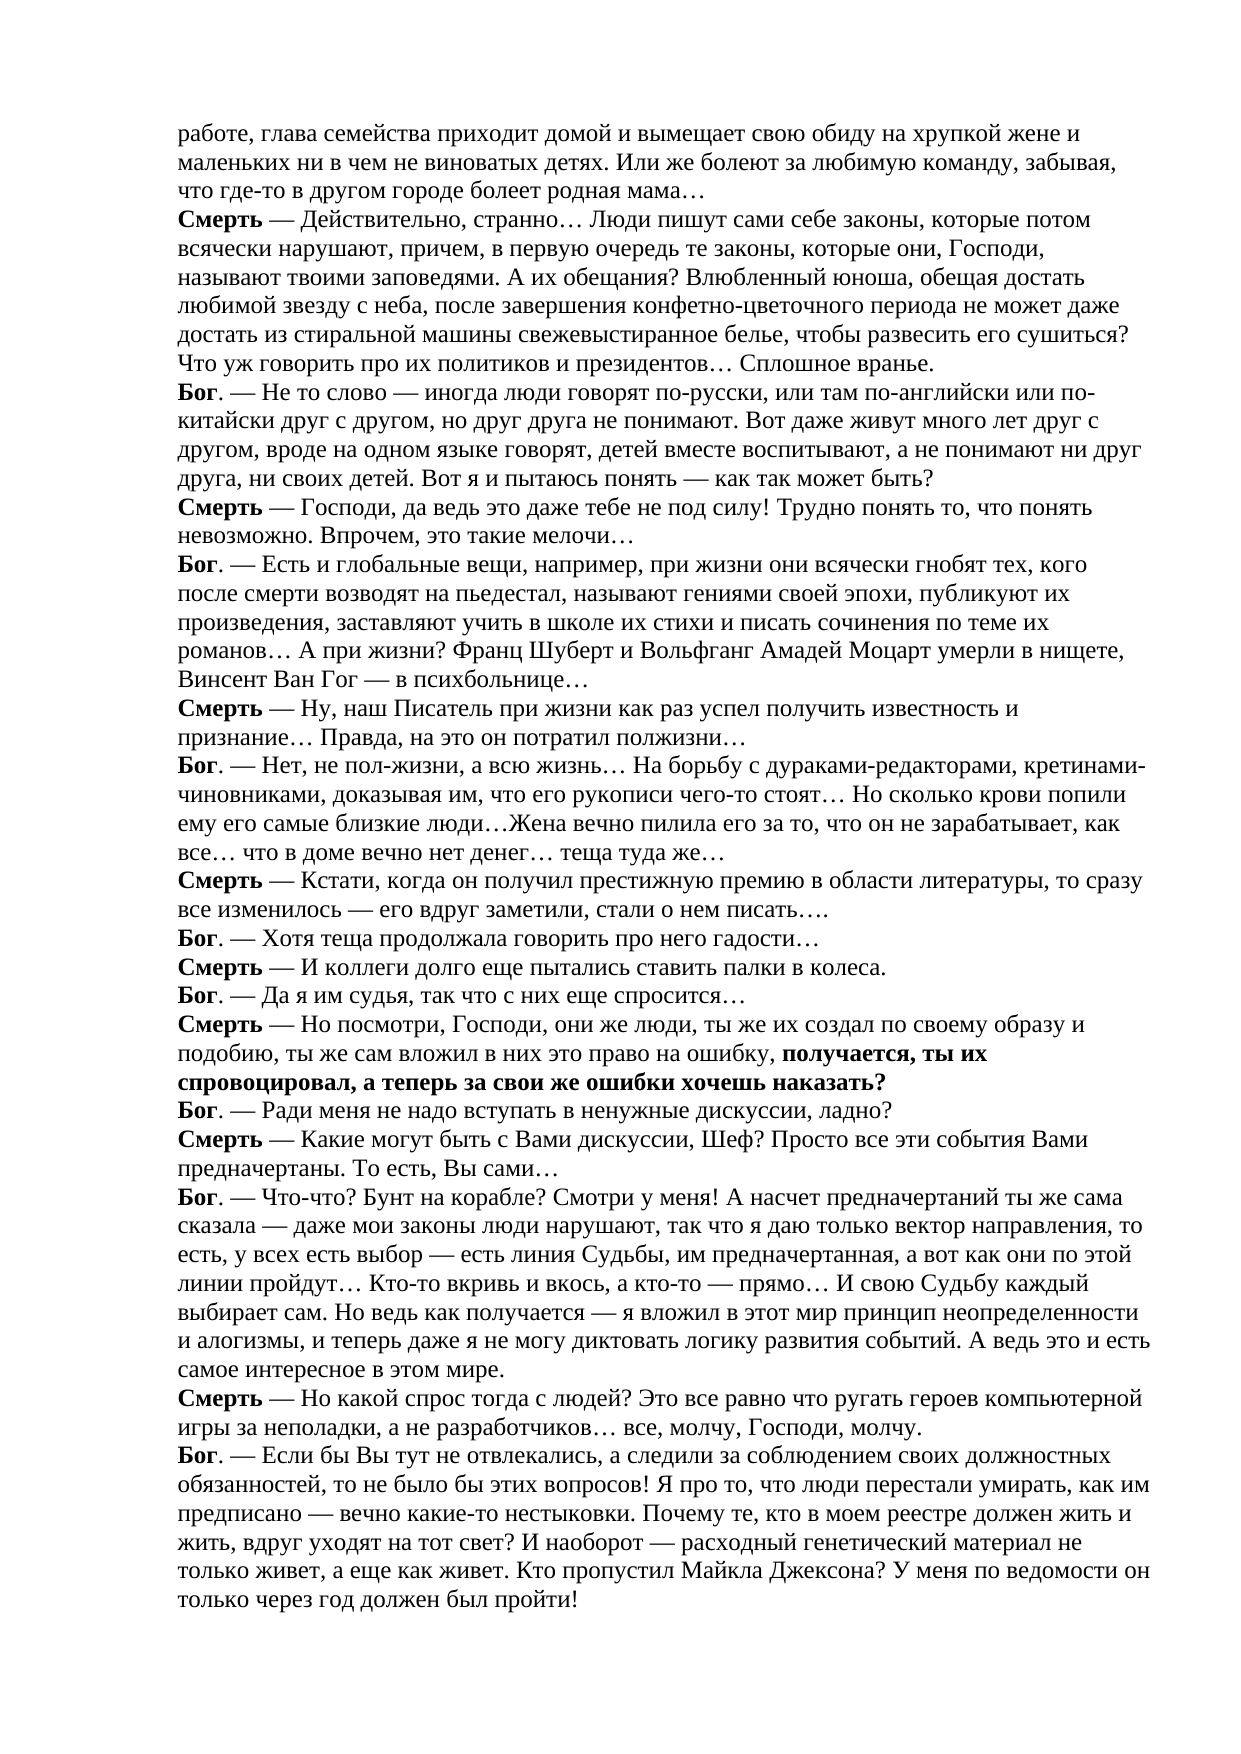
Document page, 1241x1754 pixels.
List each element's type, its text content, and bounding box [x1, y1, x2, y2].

text Бог. — Да я им судья, так что с них еще спросится… [177, 981, 1152, 1009]
text Бог. — Ради меня не надо вступать в ненужные дискуссии, ладно? [177, 1096, 1152, 1124]
text Бог. — Есть и глобальные вещи, например, при жизни они всячески гнобят тех, кого после смерти возводят на пьедестал, называют гениями своей эпохи, публикуют их произведения, заставляют учить в школе их стихи и писать сочинения по теме их романов… А при жизни? Франц Шуберт и Вольфганг Амадей Моцарт умерли в нищете, Винсент Ван Гог — в психбольнице… [177, 549, 1152, 693]
text Смерть — Какие могут быть с Вами дискуссии, Шеф? Просто все эти события Вами предначертаны. То есть, Вы сами… [177, 1124, 1152, 1182]
text Бог. — Хотя теща продолжала говорить про него гадости… [177, 923, 1152, 952]
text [177, 118, 1152, 204]
text Бог. — Нет, не пол-жизни, а всю жизнь… На борьбу с дураками-редакторами, кретинами-чиновниками, доказывая им, что его рукописи чего-то стоят… Но сколько крови попили ему его самые близкие люди…Жена вечно пилила его за то, что он не зарабатывает, как все… что в доме вечно нет денег… теща туда же… [177, 751, 1152, 866]
text Бог. — Что-что? Бунт на корабле? Смотри у меня! А насчет предначертаний ты же сама сказала — даже мои законы люди нарушают, так что я даю только вектор направления, то есть, у всех есть выбор — есть линия Судьбы, им предначертанная, а вот как они по этой линии пройдут… Кто-то вкривь и вкось, а кто-то — прямо… И свою Судьбу каждый выбирает сам. Но ведь как получается — я вложил в этот мир принцип неопределенности и алогизмы, и теперь даже я не могу диктовать логику развития событий. А ведь это и есть самое интересное в этом мире. [177, 1182, 1152, 1383]
text Бог. — Если бы Вы тут не отвлекались, а следили за соблюдением своих должностных обязанностей, то не было бы этих вопросов! Я про то, что люди перестали умирать, как им предписано — вечно какие-то нестыковки. Почему те, кто в моем реестре должен жить и жить, вдруг уходят на тот свет? И наоборот — расходный генетический материал не только живет, а еще как живет. Кто пропустил Майкла Джексона? У меня по ведомости он только через год должен был пройти! [177, 1441, 1152, 1613]
text Смерть — И коллеги долго еще пытались ставить палки в колеса. [177, 952, 1152, 981]
text Смерть — Действительно, странно… Люди пишут сами себе законы, которые потом всячески нарушают, причем, в первую очередь те законы, которые они, Господи, называют твоими заповедями. А их обещания? Влюбленный юноша, обещая достать любимой звезду с неба, после завершения конфетно-цветочного периода не может даже достать из стиральной машины свежевыстиранное белье, чтобы развесить его сушиться? Что уж говорить про их политиков и президентов… Сплошное вранье. [177, 204, 1152, 377]
text Смерть — Кстати, когда он получил престижную премию в области литературы, то сразу все изменилось — его вдруг заметили, стали о нем писать…. [177, 866, 1152, 923]
text Бог. — Не то слово — иногда люди говорят по-русски, или там по-английски или по-китайски друг с другом, но друг друга не понимают. Вот даже живут много лет друг с другом, вроде на одном языке говорят, детей вместе воспитывают, а не понимают ни друг друга, ни своих детей. Вот я и пытаюсь понять — как так может быть? [177, 377, 1152, 492]
text Смерть — Господи, да ведь это даже тебе не под силу! Трудно понять то, что понять невозможно. Впрочем, это такие мелочи… [177, 492, 1152, 549]
text Смерть — Но какой спрос тогда с людей? Это все равно что ругать героев компьютерной игры за неполадки, а не разработчиков… все, молчу, Господи, молчу. [177, 1383, 1152, 1441]
text Смерть — Ну, наш Писатель при жизни как раз успел получить известность и признание… Правда, на это он потратил полжизни… [177, 693, 1152, 751]
text Смерть — Но посмотри, Господи, они же люди, ты же их создал по своему образу и подобию, ты же сам вложил в них это право на ошибку, получается, ты их спровоцировал, а теперь за свои же ошибки хочешь наказать? [177, 1009, 1152, 1096]
